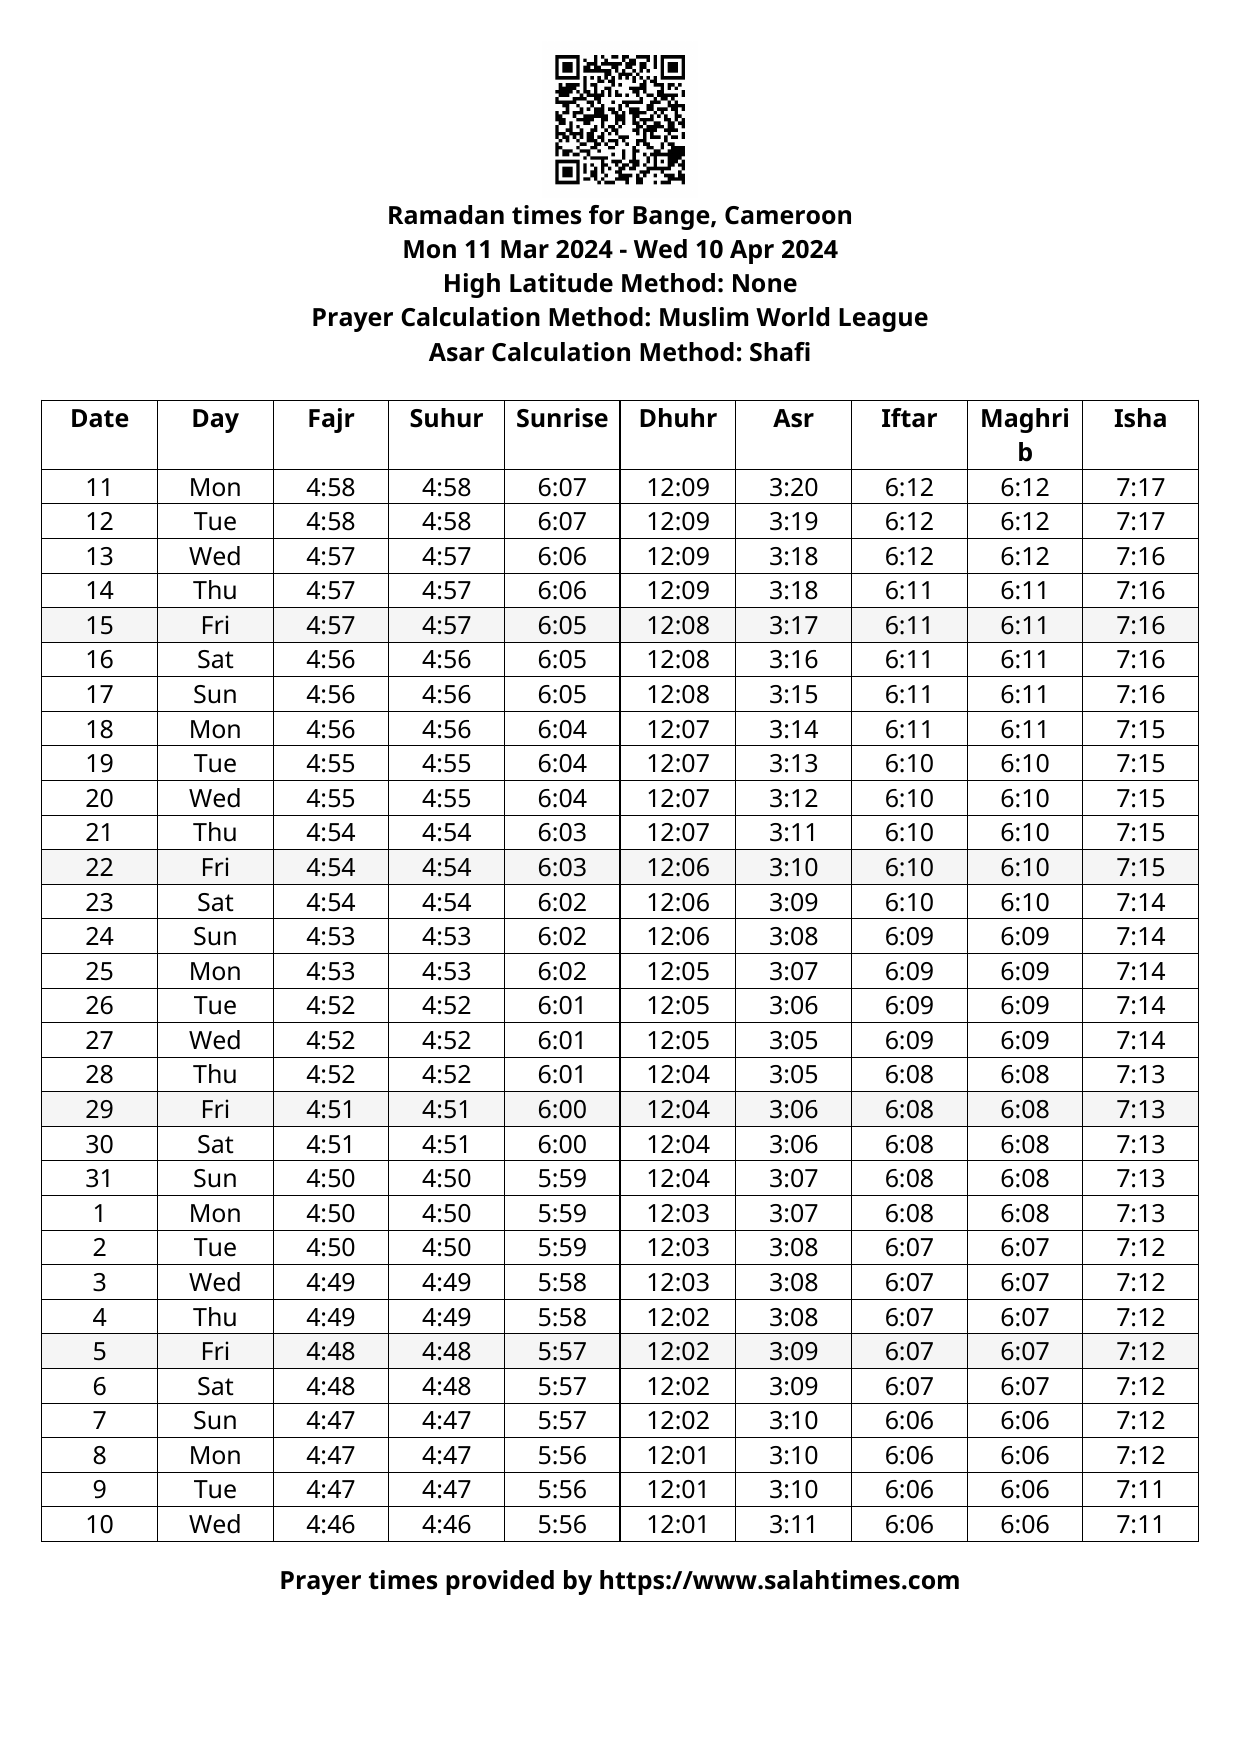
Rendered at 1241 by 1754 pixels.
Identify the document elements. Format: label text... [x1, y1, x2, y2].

table_cell 4:52 [389, 1058, 504, 1091]
table_cell 4:56 [389, 643, 504, 676]
table_cell 12:09 [621, 574, 735, 607]
table_cell 4:46 [274, 1507, 388, 1541]
table_cell 6:12 [968, 504, 1082, 538]
table_cell 6:06 [968, 1473, 1082, 1506]
table_cell 6:08 [852, 1127, 967, 1160]
table_cell 21 [42, 816, 157, 849]
table_cell 4:47 [274, 1473, 388, 1506]
table_cell 6:04 [505, 712, 619, 745]
table_cell 4:54 [389, 850, 504, 884]
table_cell 4:58 [274, 470, 388, 503]
table_cell 12:04 [621, 1092, 735, 1126]
table_cell 7:12 [1083, 1438, 1198, 1472]
table_cell 6:11 [852, 608, 967, 642]
text High Latitude Method: None [42, 266, 1198, 300]
table_cell 4:56 [389, 712, 504, 745]
table_cell 6:08 [968, 1127, 1082, 1160]
table_cell 12:08 [621, 608, 735, 642]
table_cell Mon [158, 1438, 273, 1472]
table_cell 12:02 [621, 1300, 735, 1333]
table_cell 6:07 [505, 470, 619, 503]
table_header Asr [736, 401, 851, 469]
table_cell 12:05 [621, 989, 735, 1022]
table_cell 6:08 [968, 1058, 1082, 1091]
table_cell 4 [42, 1300, 157, 1333]
table_cell Wed [158, 1507, 273, 1541]
table_cell 6:06 [852, 1473, 967, 1506]
table_cell 6:10 [852, 781, 967, 814]
table_cell 13 [42, 539, 157, 572]
table_cell 6:09 [852, 989, 967, 1022]
table_cell 6:10 [852, 850, 967, 884]
table_cell 6:02 [505, 954, 619, 987]
table_cell 3:09 [736, 885, 851, 918]
table_cell 4:52 [389, 989, 504, 1022]
table_cell 6:06 [505, 539, 619, 572]
table_cell 8 [42, 1438, 157, 1472]
table_cell 9 [42, 1473, 157, 1506]
table_cell 6:11 [968, 608, 1082, 642]
table_cell 4:56 [389, 677, 504, 711]
table_cell 4:49 [389, 1265, 504, 1299]
table_cell 6:12 [968, 539, 1082, 572]
table_cell 4:52 [274, 1058, 388, 1091]
table_header Fajr [274, 401, 388, 469]
table_cell 6:12 [852, 470, 967, 503]
table_cell 7:12 [1083, 1231, 1198, 1264]
table_cell 4:47 [389, 1473, 504, 1506]
table_cell 6:10 [852, 816, 967, 849]
table_cell 6:07 [505, 504, 619, 538]
table_cell 4:50 [274, 1231, 388, 1264]
table_cell 4:55 [389, 781, 504, 814]
table_cell 5:57 [505, 1334, 619, 1368]
table_cell 26 [42, 989, 157, 1022]
table_cell 6:06 [852, 1404, 967, 1437]
table_cell 7:14 [1083, 1023, 1198, 1057]
table_cell 6:07 [968, 1265, 1082, 1299]
table_cell 7:16 [1083, 677, 1198, 711]
table_cell 30 [42, 1127, 157, 1160]
table_cell 4:52 [274, 989, 388, 1022]
table_cell 7 [42, 1404, 157, 1437]
table_header Suhur [389, 401, 504, 469]
table_cell 14 [42, 574, 157, 607]
table_cell 11 [42, 470, 157, 503]
table_header Maghrib [968, 401, 1082, 469]
table_cell 6:08 [968, 1161, 1082, 1195]
table_cell 6:10 [968, 816, 1082, 849]
table_cell 5:58 [505, 1300, 619, 1333]
table_cell 7:12 [1083, 1369, 1198, 1402]
table_cell 7:15 [1083, 816, 1198, 849]
table_cell 6:01 [505, 1058, 619, 1091]
table_cell 6:11 [852, 712, 967, 745]
table_cell 12:08 [621, 677, 735, 711]
table_cell 7:13 [1083, 1092, 1198, 1126]
table_cell 6:08 [852, 1161, 967, 1195]
table_cell 4:46 [389, 1507, 504, 1541]
table_cell 5 [42, 1334, 157, 1368]
table_cell 3:10 [736, 850, 851, 884]
table_cell Sat [158, 885, 273, 918]
table_cell 4:55 [274, 781, 388, 814]
table_cell 3:08 [736, 1300, 851, 1333]
table_cell 3:05 [736, 1058, 851, 1091]
table_cell 3:12 [736, 781, 851, 814]
table_cell 3:14 [736, 712, 851, 745]
table_cell 4:47 [274, 1404, 388, 1437]
table_cell 3:17 [736, 608, 851, 642]
table_cell Fri [158, 850, 273, 884]
table_header Sunrise [505, 401, 619, 469]
table_cell 7:14 [1083, 954, 1198, 987]
table_cell 6:04 [505, 746, 619, 780]
table_cell 7:13 [1083, 1058, 1198, 1091]
table_cell 6:04 [505, 781, 619, 814]
table_cell 12:05 [621, 1023, 735, 1057]
table_cell Tue [158, 746, 273, 780]
table_cell 6:05 [505, 643, 619, 676]
table_cell 7:13 [1083, 1196, 1198, 1229]
table_cell Mon [158, 470, 273, 503]
table_cell 5:56 [505, 1473, 619, 1506]
table_cell 4:50 [274, 1161, 388, 1195]
table_cell 7:12 [1083, 1334, 1198, 1368]
table_cell 6:08 [968, 1092, 1082, 1126]
table_cell 5:58 [505, 1265, 619, 1299]
table_cell 7:13 [1083, 1127, 1198, 1160]
table_cell Sat [158, 1127, 273, 1160]
table_cell Thu [158, 1300, 273, 1333]
table_cell 6:11 [968, 712, 1082, 745]
table_cell 12:03 [621, 1231, 735, 1264]
table_cell 4:48 [274, 1369, 388, 1402]
table_cell 6:02 [505, 919, 619, 953]
table_cell 4:51 [389, 1092, 504, 1126]
table_cell 3:11 [736, 1507, 851, 1541]
table_cell 6:11 [852, 574, 967, 607]
table_cell 6:09 [968, 919, 1082, 953]
table_cell 12:09 [621, 470, 735, 503]
table_cell Sun [158, 1404, 273, 1437]
table_header Iftar [852, 401, 967, 469]
table_cell 3:06 [736, 1127, 851, 1160]
table_cell 7:17 [1083, 504, 1198, 538]
table_cell 10 [42, 1507, 157, 1541]
table_cell 3:10 [736, 1404, 851, 1437]
table_cell 4:55 [274, 746, 388, 780]
table_cell Fri [158, 608, 273, 642]
table_cell 7:15 [1083, 781, 1198, 814]
table_cell 6:11 [968, 643, 1082, 676]
table_cell 3:11 [736, 816, 851, 849]
table_cell 24 [42, 919, 157, 953]
table_cell 4:54 [389, 885, 504, 918]
table_cell 6:01 [505, 1023, 619, 1057]
table_cell 4:54 [274, 816, 388, 849]
table_cell 3:06 [736, 989, 851, 1022]
table_cell 5:59 [505, 1231, 619, 1264]
table_cell 6:09 [852, 919, 967, 953]
table_cell 3:15 [736, 677, 851, 711]
table_cell 6:09 [852, 1023, 967, 1057]
table_cell 7:14 [1083, 989, 1198, 1022]
table_cell 12:03 [621, 1265, 735, 1299]
table_cell 4:54 [389, 816, 504, 849]
table_cell 4:50 [274, 1196, 388, 1229]
table_cell 4:57 [389, 574, 504, 607]
table_cell 6:05 [505, 608, 619, 642]
table_cell 4:57 [274, 574, 388, 607]
table_cell 6:06 [968, 1507, 1082, 1541]
table_cell 12:03 [621, 1196, 735, 1229]
table_header Dhuhr [621, 401, 735, 469]
table_cell 12:02 [621, 1369, 735, 1402]
table_cell Thu [158, 1058, 273, 1091]
table_cell 31 [42, 1161, 157, 1195]
table_cell 4:56 [274, 677, 388, 711]
table_cell 5:57 [505, 1369, 619, 1402]
table_cell 6 [42, 1369, 157, 1402]
table_cell 4:54 [274, 850, 388, 884]
table_cell 12:02 [621, 1334, 735, 1368]
table_cell 6:09 [968, 1023, 1082, 1057]
table_cell 7:15 [1083, 746, 1198, 780]
text Asar Calculation Method: Shafi [42, 334, 1198, 368]
table_cell 22 [42, 850, 157, 884]
table_cell 7:11 [1083, 1507, 1198, 1541]
table_cell 3 [42, 1265, 157, 1299]
table_cell 6:00 [505, 1127, 619, 1160]
table_cell 7:15 [1083, 712, 1198, 745]
table_cell 18 [42, 712, 157, 745]
table_cell 6:10 [968, 746, 1082, 780]
table_cell 4:48 [389, 1334, 504, 1368]
table_cell 3:07 [736, 1161, 851, 1195]
table_cell 4:47 [274, 1438, 388, 1472]
table_cell 3:16 [736, 643, 851, 676]
table_cell Sat [158, 643, 273, 676]
table_cell 6:10 [968, 850, 1082, 884]
table_cell 6:07 [968, 1300, 1082, 1333]
table_cell 4:52 [274, 1023, 388, 1057]
table_cell 6:07 [968, 1369, 1082, 1402]
table_cell 7:16 [1083, 574, 1198, 607]
table_cell 6:12 [968, 470, 1082, 503]
table_cell 16 [42, 643, 157, 676]
table_cell 12:07 [621, 816, 735, 849]
table_cell Wed [158, 539, 273, 572]
table_cell 15 [42, 608, 157, 642]
table_cell Mon [158, 954, 273, 987]
table_cell 6:09 [968, 954, 1082, 987]
table_cell 6:06 [852, 1507, 967, 1541]
table_cell 3:19 [736, 504, 851, 538]
table_cell 3:07 [736, 1196, 851, 1229]
table_cell 6:06 [852, 1438, 967, 1472]
table_cell 4:57 [274, 608, 388, 642]
table_cell 23 [42, 885, 157, 918]
table_cell Mon [158, 712, 273, 745]
table_cell 12:07 [621, 712, 735, 745]
table_cell 6:07 [968, 1231, 1082, 1264]
table_cell 4:57 [274, 539, 388, 572]
table_cell Sun [158, 919, 273, 953]
table_cell Sun [158, 677, 273, 711]
table_cell 5:56 [505, 1438, 619, 1472]
table_cell 5:59 [505, 1196, 619, 1229]
table_cell 12:09 [621, 539, 735, 572]
table_cell 6:10 [852, 746, 967, 780]
table_cell 3:13 [736, 746, 851, 780]
table_cell 12:04 [621, 1161, 735, 1195]
table_cell 6:06 [968, 1438, 1082, 1472]
table_cell 6:08 [852, 1092, 967, 1126]
table_cell 19 [42, 746, 157, 780]
table_cell 3:18 [736, 574, 851, 607]
table_cell 3:09 [736, 1334, 851, 1368]
table_cell 12:04 [621, 1058, 735, 1091]
table_cell 5:57 [505, 1404, 619, 1437]
table_cell 6:12 [852, 539, 967, 572]
table_cell 6:07 [968, 1334, 1082, 1368]
table_cell 3:18 [736, 539, 851, 572]
table_cell 4:49 [274, 1265, 388, 1299]
table_cell 4:51 [274, 1127, 388, 1160]
table_header Day [158, 401, 273, 469]
table_cell 6:08 [968, 1196, 1082, 1229]
table_cell 7:12 [1083, 1300, 1198, 1333]
table_cell 7:16 [1083, 643, 1198, 676]
table_cell 6:09 [852, 954, 967, 987]
table_cell 4:52 [389, 1023, 504, 1057]
table_cell 3:20 [736, 470, 851, 503]
text Mon 11 Mar 2024 - Wed 10 Apr 2024 [42, 232, 1198, 266]
table_cell 3:10 [736, 1438, 851, 1472]
table_cell 4:53 [274, 954, 388, 987]
table_cell 3:10 [736, 1473, 851, 1506]
table_cell 4:54 [274, 885, 388, 918]
table_cell 4:51 [389, 1127, 504, 1160]
table_cell 4:57 [389, 608, 504, 642]
table_cell Tue [158, 504, 273, 538]
table_cell 6:07 [852, 1334, 967, 1368]
table_cell 4:50 [389, 1196, 504, 1229]
table_cell 6:11 [852, 643, 967, 676]
table_cell 6:03 [505, 816, 619, 849]
table_cell 6:10 [852, 885, 967, 918]
table_cell 7:12 [1083, 1404, 1198, 1437]
table_cell 12:07 [621, 746, 735, 780]
table_cell 6:11 [968, 574, 1082, 607]
table_cell 4:58 [389, 470, 504, 503]
table_cell Wed [158, 1265, 273, 1299]
table_cell 4:51 [274, 1092, 388, 1126]
table_cell Thu [158, 574, 273, 607]
table_cell Sat [158, 1369, 273, 1402]
table_cell Wed [158, 781, 273, 814]
table_cell 6:07 [852, 1300, 967, 1333]
picture [542, 41, 699, 198]
table_cell 7:14 [1083, 885, 1198, 918]
table_cell 3:07 [736, 954, 851, 987]
table_cell 12:05 [621, 954, 735, 987]
table_cell 7:17 [1083, 470, 1198, 503]
table_cell 6:07 [852, 1265, 967, 1299]
table_cell 3:05 [736, 1023, 851, 1057]
table_cell 12:01 [621, 1507, 735, 1541]
table_cell 12:06 [621, 885, 735, 918]
table_cell 12:01 [621, 1473, 735, 1506]
table_cell 3:08 [736, 1265, 851, 1299]
table_cell 3:06 [736, 1092, 851, 1126]
table_cell 4:48 [274, 1334, 388, 1368]
table_cell 6:10 [968, 885, 1082, 918]
table_cell 2 [42, 1231, 157, 1264]
table_cell 25 [42, 954, 157, 987]
table_cell 4:56 [274, 712, 388, 745]
table_cell 4:47 [389, 1438, 504, 1472]
table_cell 4:48 [389, 1369, 504, 1402]
table_cell 27 [42, 1023, 157, 1057]
table_cell Fri [158, 1334, 273, 1368]
table_cell 7:16 [1083, 608, 1198, 642]
table_cell 17 [42, 677, 157, 711]
table_cell 4:58 [274, 504, 388, 538]
table_header Isha [1083, 401, 1198, 469]
table_cell Tue [158, 989, 273, 1022]
text Prayer Calculation Method: Muslim World League [42, 300, 1198, 334]
table_cell 6:06 [505, 574, 619, 607]
table_cell 4:49 [389, 1300, 504, 1333]
table_cell Fri [158, 1092, 273, 1126]
table_cell 4:57 [389, 539, 504, 572]
table_cell 7:16 [1083, 539, 1198, 572]
text Prayer times provided by https://www.salahtimes.com [42, 1563, 1198, 1597]
table_cell 5:56 [505, 1507, 619, 1541]
table_cell 4:50 [389, 1161, 504, 1195]
text Ramadan times for Bange, Cameroon [42, 198, 1198, 232]
table_cell Thu [158, 816, 273, 849]
table_cell 12:06 [621, 850, 735, 884]
table_cell 4:53 [274, 919, 388, 953]
table_cell Tue [158, 1231, 273, 1264]
table_cell 6:08 [852, 1196, 967, 1229]
table_cell 6:06 [968, 1404, 1082, 1437]
table_cell 12:02 [621, 1404, 735, 1437]
table_cell 6:12 [852, 504, 967, 538]
table_cell 7:15 [1083, 850, 1198, 884]
table_cell 3:08 [736, 1231, 851, 1264]
table_cell 6:11 [852, 677, 967, 711]
table_cell 7:11 [1083, 1473, 1198, 1506]
table_cell 4:55 [389, 746, 504, 780]
table_cell Sun [158, 1161, 273, 1195]
table_cell 7:13 [1083, 1161, 1198, 1195]
table_cell 12:01 [621, 1438, 735, 1472]
table_cell 4:47 [389, 1404, 504, 1437]
table_cell 7:14 [1083, 919, 1198, 953]
table_cell 6:00 [505, 1092, 619, 1126]
table_cell 6:10 [968, 781, 1082, 814]
table_cell 12:04 [621, 1127, 735, 1160]
table_cell 6:05 [505, 677, 619, 711]
table_header Date [42, 401, 157, 469]
table_cell 12 [42, 504, 157, 538]
table_cell 4:53 [389, 919, 504, 953]
table_cell 6:03 [505, 850, 619, 884]
table_cell 7:12 [1083, 1265, 1198, 1299]
table_cell 12:08 [621, 643, 735, 676]
table_cell 6:01 [505, 989, 619, 1022]
table_cell 6:07 [852, 1231, 967, 1264]
table_cell 6:11 [968, 677, 1082, 711]
table_cell 12:06 [621, 919, 735, 953]
table_cell 6:02 [505, 885, 619, 918]
table_cell 6:09 [968, 989, 1082, 1022]
table_cell 4:53 [389, 954, 504, 987]
table_cell 1 [42, 1196, 157, 1229]
table_cell 4:56 [274, 643, 388, 676]
table_cell 4:49 [274, 1300, 388, 1333]
table_cell 29 [42, 1092, 157, 1126]
table_cell Tue [158, 1473, 273, 1506]
table_cell 12:09 [621, 504, 735, 538]
table_cell 12:07 [621, 781, 735, 814]
table_cell 3:08 [736, 919, 851, 953]
table_cell 6:08 [852, 1058, 967, 1091]
table_cell 6:07 [852, 1369, 967, 1402]
table_cell Mon [158, 1196, 273, 1229]
table_cell 5:59 [505, 1161, 619, 1195]
table_cell Wed [158, 1023, 273, 1057]
table_cell 4:50 [389, 1231, 504, 1264]
table_cell 28 [42, 1058, 157, 1091]
table_cell 20 [42, 781, 157, 814]
table_cell 3:09 [736, 1369, 851, 1402]
table_cell 4:58 [389, 504, 504, 538]
